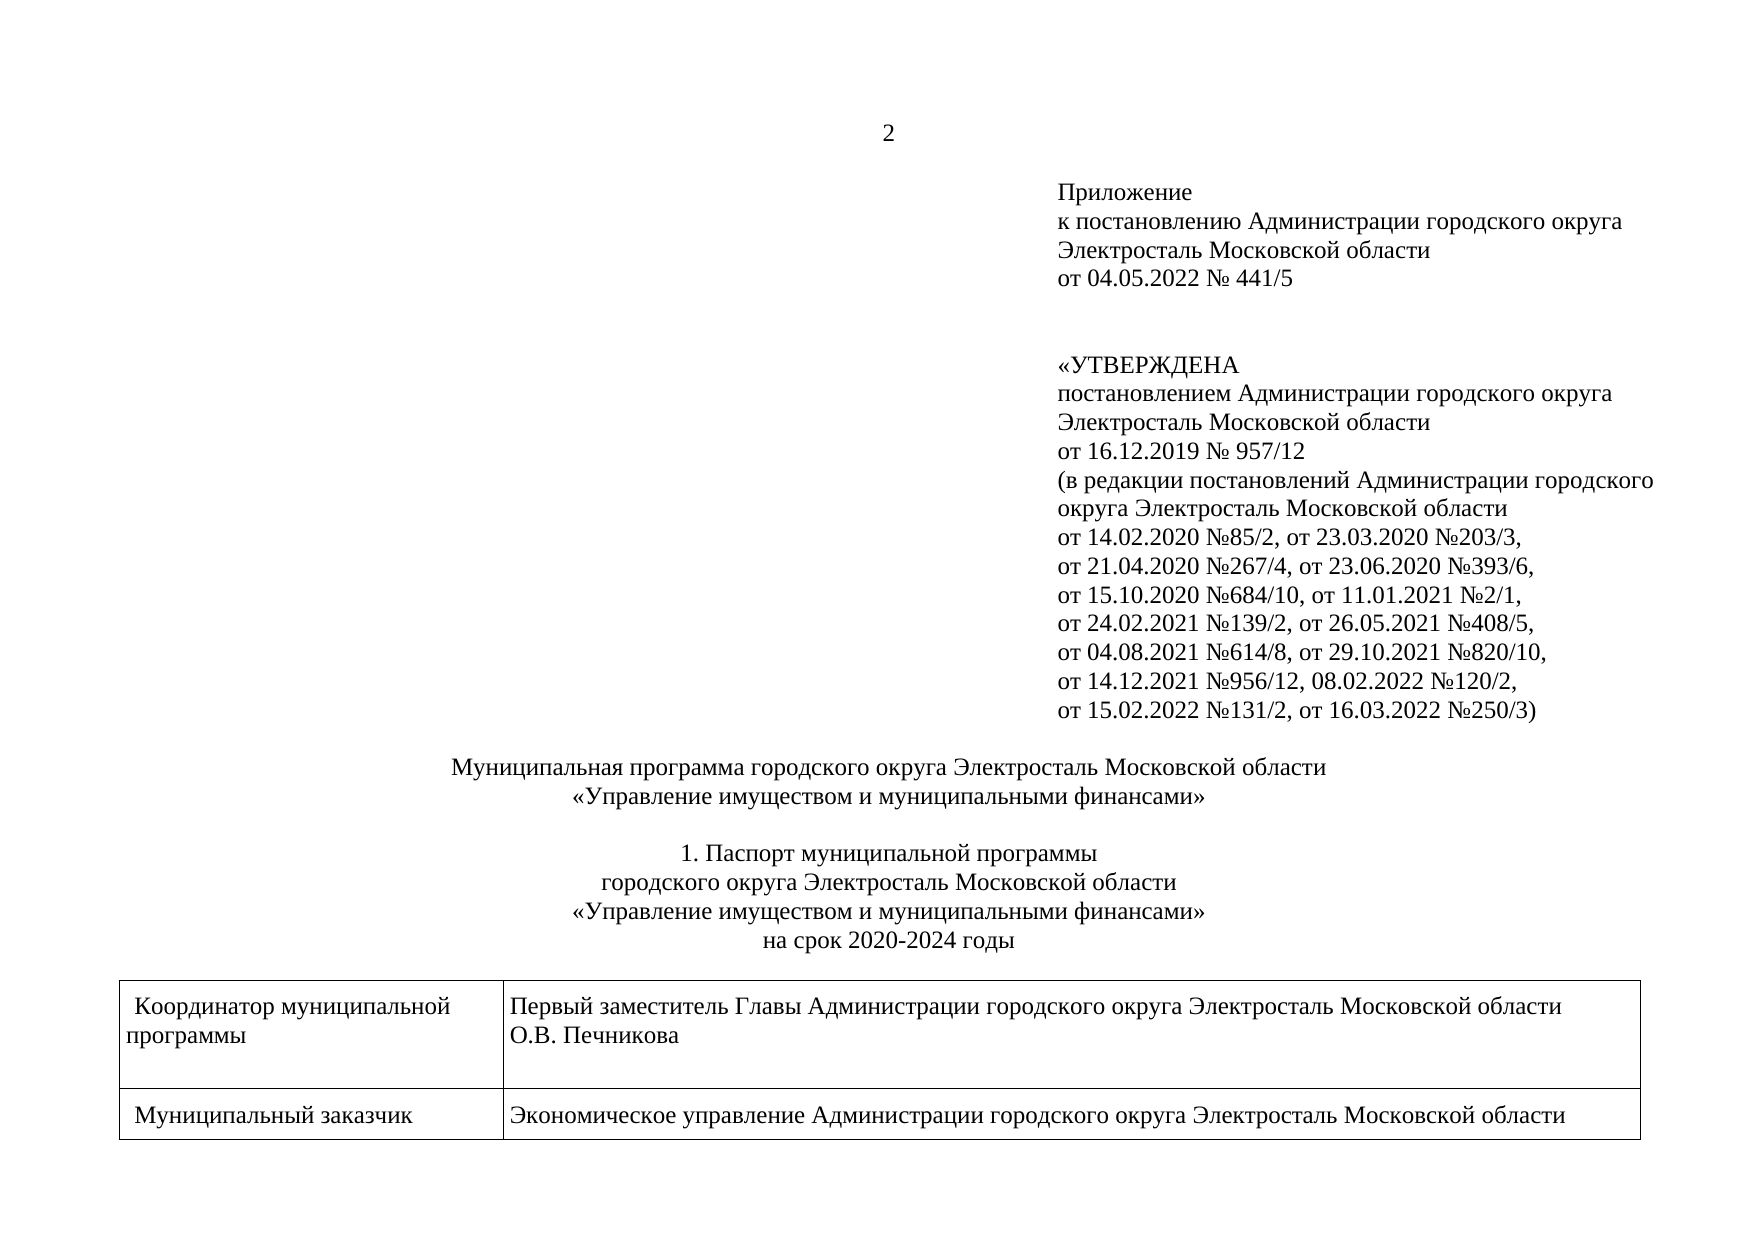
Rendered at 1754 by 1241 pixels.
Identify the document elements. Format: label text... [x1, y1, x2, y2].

text (в редакции постановлений Администрации городского округа Электросталь Московской области [1057, 465, 1695, 522]
text от 14.02.2020 №85/2, от 23.03.2020 №203/3, [1057, 522, 1695, 551]
text Приложение [1057, 177, 1695, 206]
text к постановлению Администрации городского округа Электросталь Московской области [1057, 206, 1695, 263]
text постановлением Администрации городского округа Электросталь Московской области [1057, 378, 1695, 436]
text от 16.12.2019 № 957/12 [1057, 436, 1695, 465]
table_header Координатор муниципальной программы [120, 981, 503, 1088]
text от 04.08.2021 №614/8, от 29.10.2021 №820/10, [1057, 637, 1695, 666]
text от 15.02.2022 №131/2, от 16.03.2022 №250/3) [1057, 695, 1695, 723]
table_header Первый заместитель Главы Администрации городского округа Электросталь Московской области О.В. Печникова [504, 981, 1640, 1088]
text от 21.04.2020 №267/4, от 23.06.2020 №393/6, [1057, 551, 1695, 580]
text на срок 2020-2024 годы [83, 925, 1695, 953]
text от 04.05.2022 № 441/5 [1057, 263, 1695, 292]
text «УТВЕРЖДЕНА [1057, 350, 1695, 378]
text от 14.12.2021 №956/12, 08.02.2022 №120/2, [1057, 666, 1695, 695]
text 1. Паспорт муниципальной программы [83, 838, 1695, 867]
text «Управление имуществом и муниципальными финансами» [83, 781, 1695, 810]
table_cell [504, 1089, 1640, 1139]
text Муниципальная программа городского округа Электросталь Московской области [83, 752, 1695, 781]
text от 15.10.2020 №684/10, от 11.01.2021 №2/1, [1057, 580, 1695, 608]
text «Управление имуществом и муниципальными финансами» [83, 896, 1695, 925]
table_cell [120, 1089, 503, 1139]
text от 24.02.2021 №139/2, от 26.05.2021 №408/5, [1057, 608, 1695, 637]
text городского округа Электросталь Московской области [83, 867, 1695, 896]
